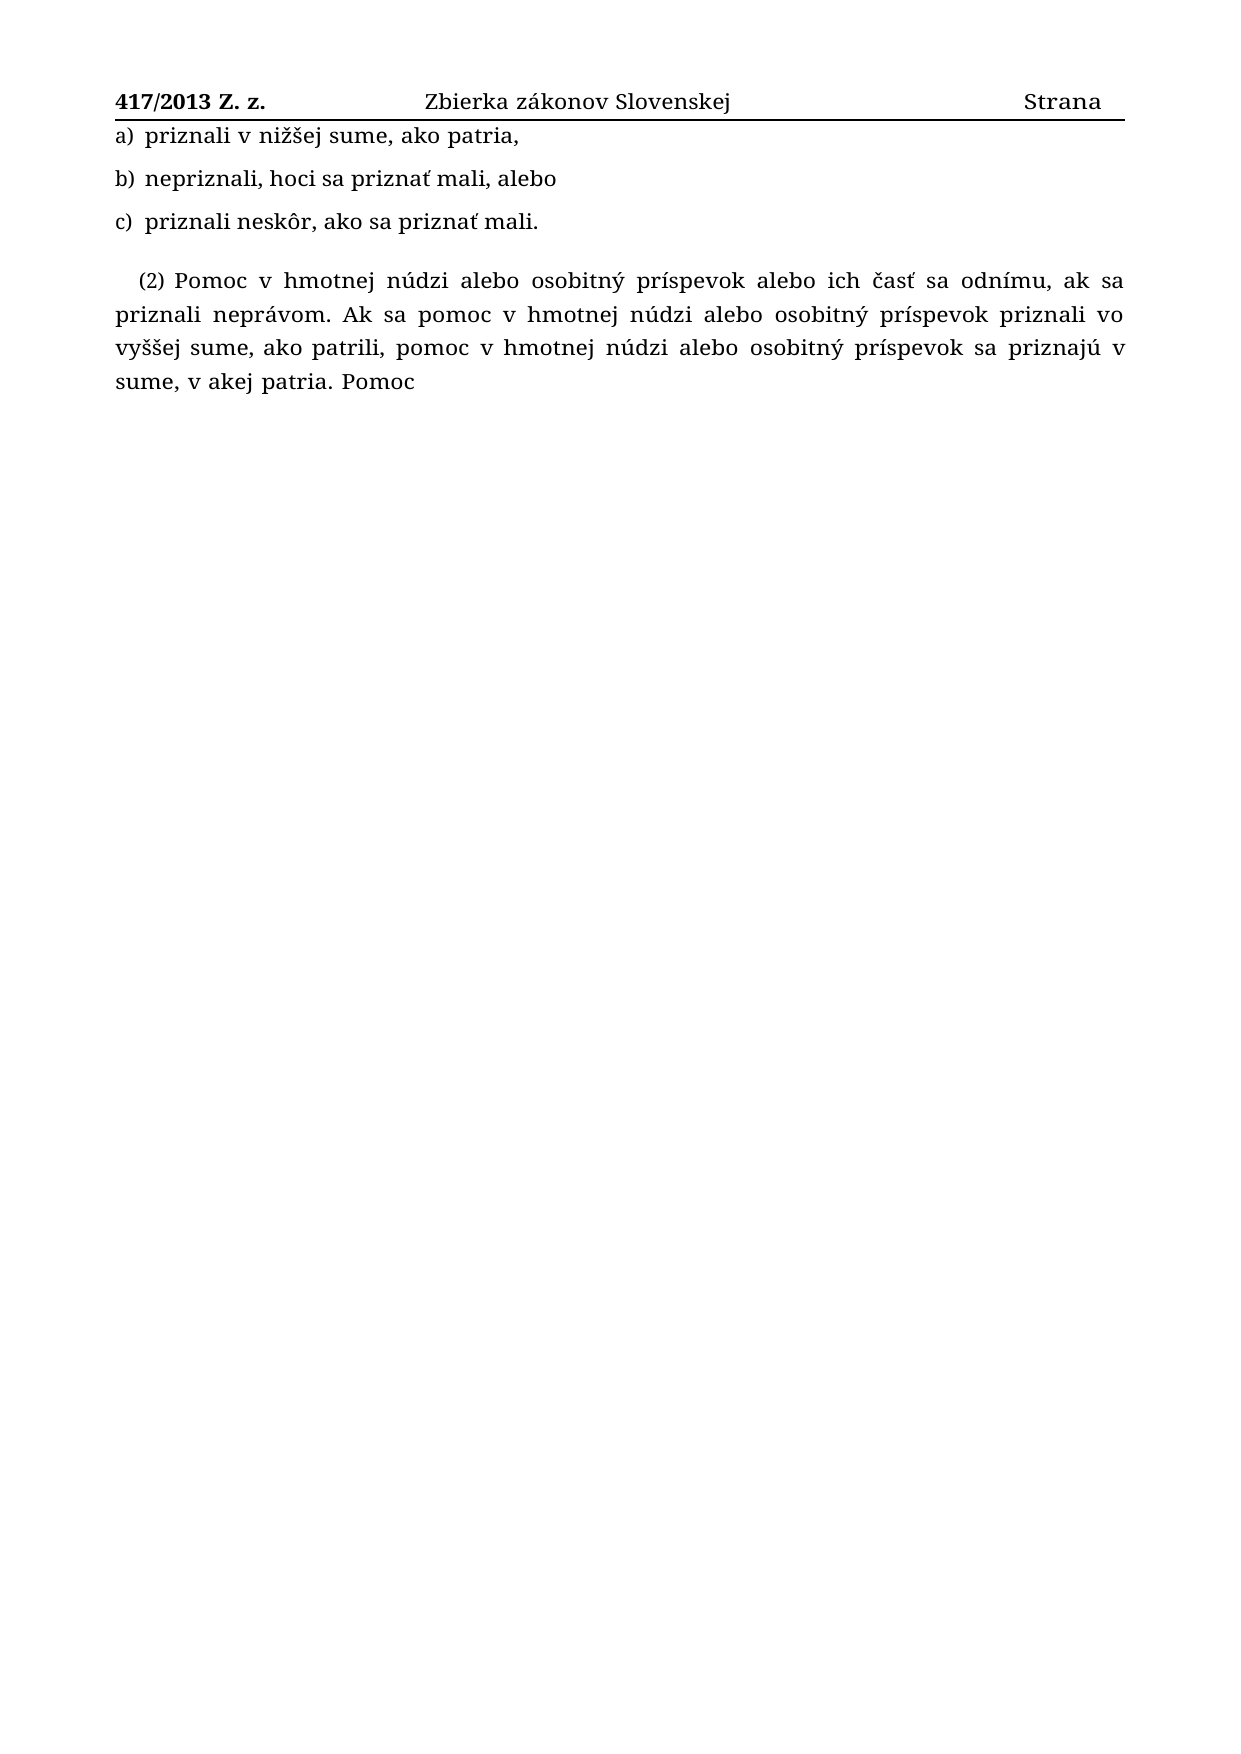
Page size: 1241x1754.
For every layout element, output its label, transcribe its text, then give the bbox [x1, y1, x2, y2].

list priznali v nižšej sume, ako patria, [115, 121, 1136, 149]
list priznali neskôr, ako sa priznať mali. [115, 207, 1136, 236]
list nepriznali, hoci sa priznať mali, alebo [115, 164, 1136, 193]
list Pomoc v hmotnej núdzi alebo osobitný príspevok alebo ich časť sa odnímu, ak sa priznali neprávom. Ak sa pomoc v hmotnej núdzi alebo osobitný príspevok priznali vo vyššej sume, ako patrili, pomoc v hmotnej núdzi alebo osobitný príspevok sa priznajú v sume, v akej patria. Pomoc [115, 266, 1125, 395]
